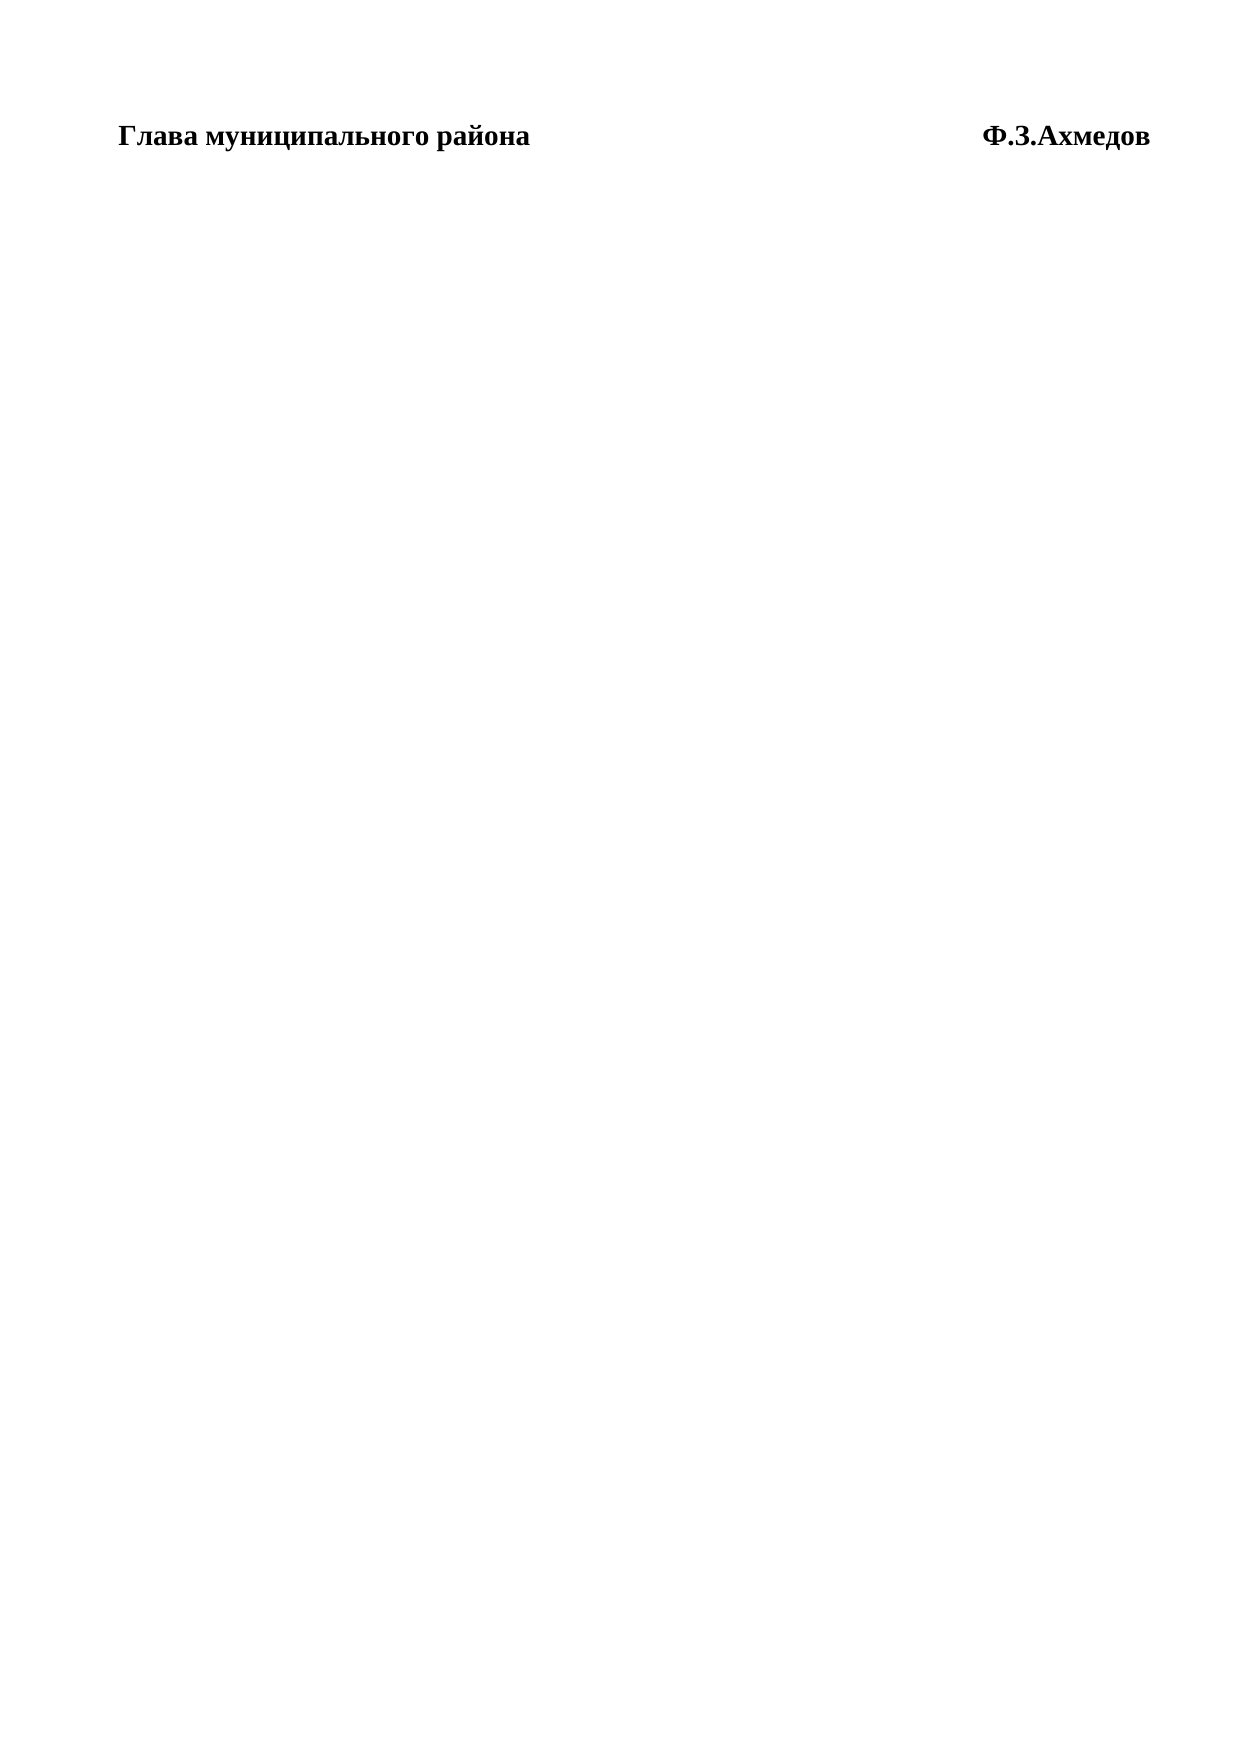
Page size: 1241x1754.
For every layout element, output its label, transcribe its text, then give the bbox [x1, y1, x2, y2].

text Глава муниципального района Ф.З.Ахмедов [118, 118, 1181, 152]
